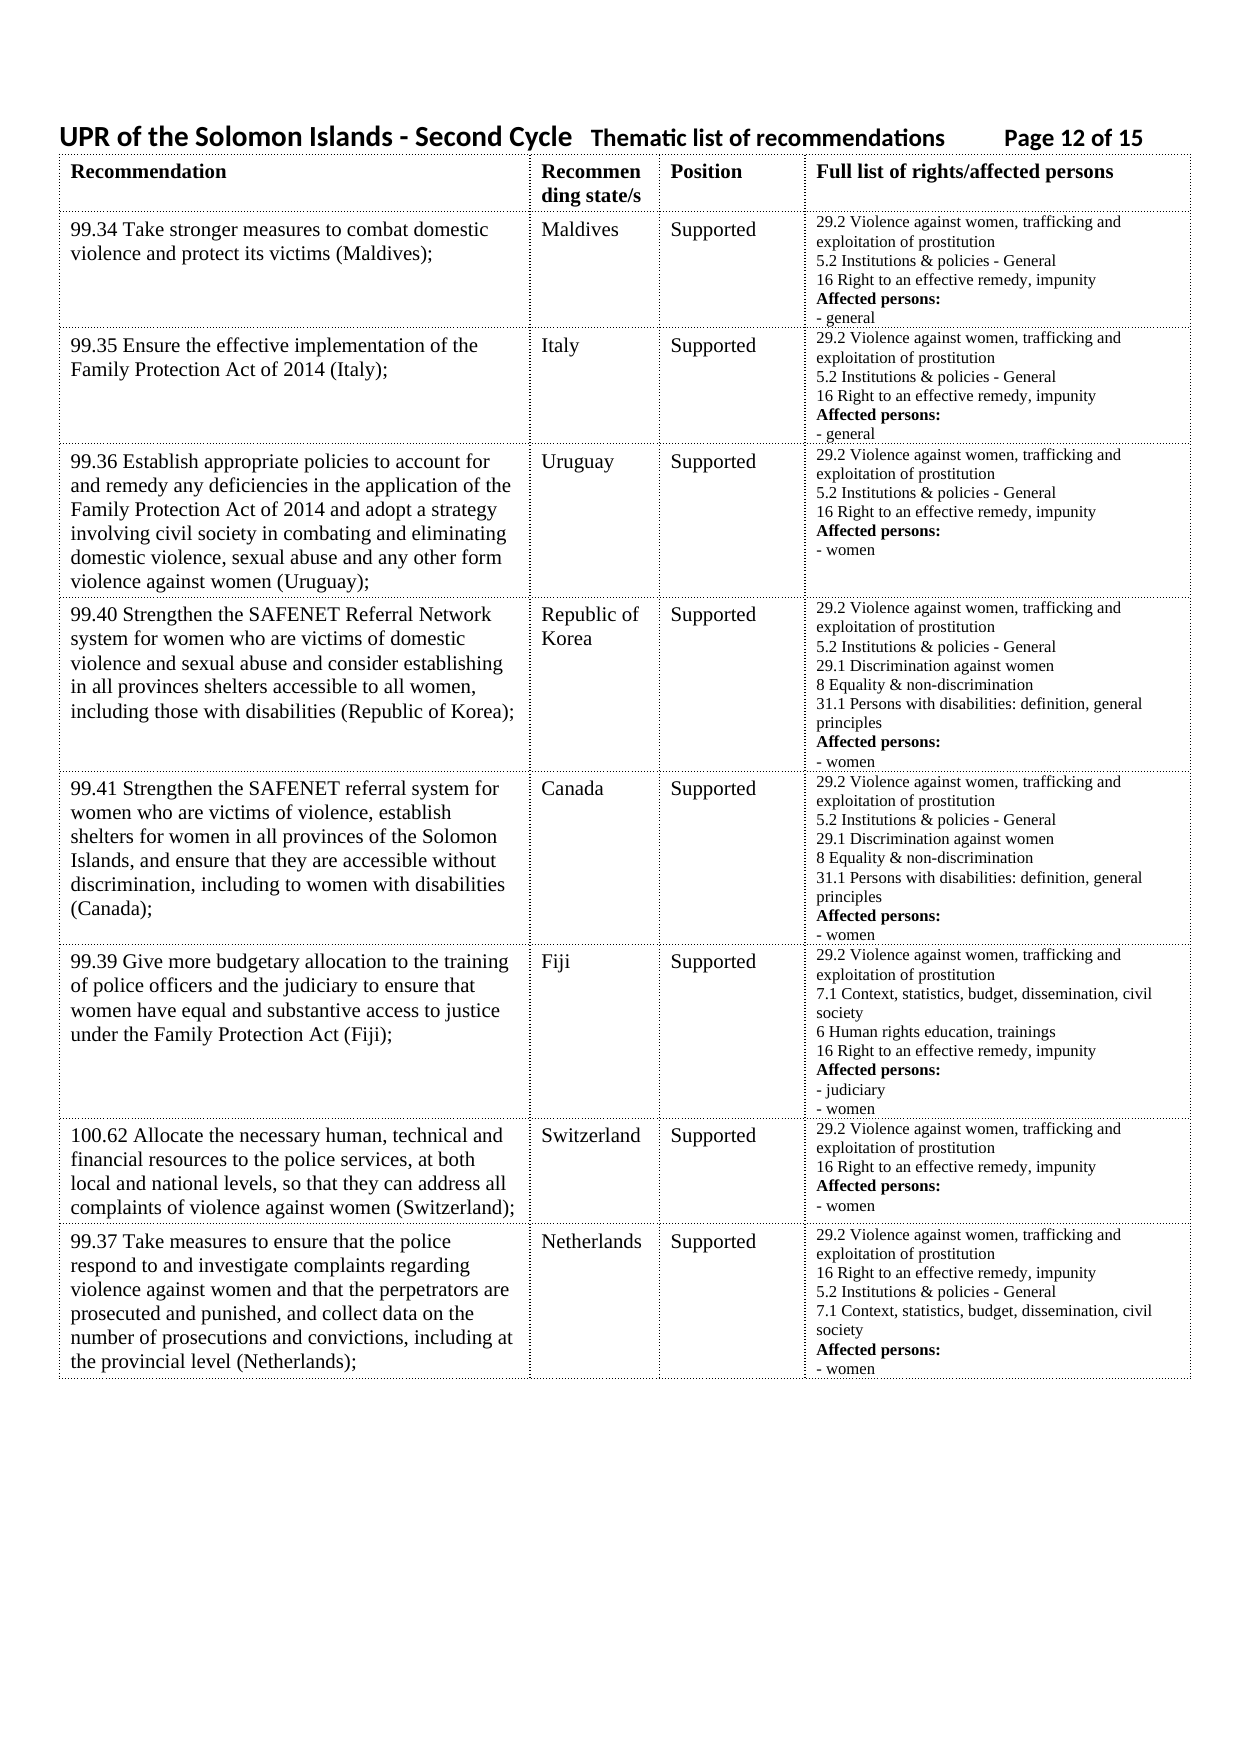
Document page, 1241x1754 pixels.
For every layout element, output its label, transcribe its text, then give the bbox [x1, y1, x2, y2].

table_cell Supported [659, 1118, 805, 1223]
table_cell 29.2 Violence against women, trafficking and exploitation of prostitution 5.2 Institutions & policies - General 29.1 Discrimination against women 8 Equality & non-discrimination 31.1 Persons with disabilities: definition, general principles Affected persons: - women [805, 597, 1190, 771]
table_cell Uruguay [530, 443, 659, 597]
table_cell 29.2 Violence against women, trafficking and exploitation of prostitution 5.2 Institutions & policies - General 29.1 Discrimination against women 8 Equality & non-discrimination 31.1 Persons with disabilities: definition, general principles Affected persons: - women [805, 771, 1190, 944]
table_cell 29.2 Violence against women, trafficking and exploitation of prostitution 7.1 Context, statistics, budget, dissemination, civil society 6 Human rights education, trainings 16 Right to an effective remedy, impunity Affected persons: - judiciary - women [805, 944, 1190, 1118]
table_cell Supported [659, 944, 805, 1118]
table_cell 99.34 Take stronger measures to combat domestic violence and protect its victims (Maldives); [59, 211, 530, 327]
table_cell 99.40 Strengthen the SAFENET Referral Network system for women who are victims of domestic violence and sexual abuse and consider establishing in all provinces shelters accessible to all women, including those with disabilities (Republic of Korea); [59, 597, 530, 771]
table_cell Supported [659, 443, 805, 597]
table_cell Supported [659, 327, 805, 443]
table_cell 100.62 Allocate the necessary human, technical and financial resources to the police services, at both local and national levels, so that they can address all complaints of violence against women (Switzerland); [59, 1118, 530, 1223]
table_header Recommendation [59, 154, 530, 211]
table_cell 99.39 Give more budgetary allocation to the training of police officers and the judiciary to ensure that women have equal and substantive access to justice under the Family Protection Act (Fiji); [59, 944, 530, 1118]
table_cell Supported [659, 597, 805, 771]
table_cell Italy [530, 327, 659, 443]
table_cell 99.35 Ensure the effective implementation of the Family Protection Act of 2014 (Italy); [59, 327, 530, 443]
table_cell Netherlands [530, 1223, 659, 1378]
table_header Position [659, 154, 805, 211]
table_cell 99.37 Take measures to ensure that the police respond to and investigate complaints regarding violence against women and that the perpetrators are prosecuted and punished, and collect data on the number of prosecutions and convictions, including at the provincial level (Netherlands); [59, 1223, 530, 1378]
table_cell Canada [530, 771, 659, 944]
table_cell 29.2 Violence against women, trafficking and exploitation of prostitution 16 Right to an effective remedy, impunity Affected persons: - women [805, 1118, 1190, 1223]
table_cell 99.36 Establish appropriate policies to account for and remedy any deficiencies in the application of the Family Protection Act of 2014 and adopt a strategy involving civil society in combating and eliminating domestic violence, sexual abuse and any other form violence against women (Uruguay); [59, 443, 530, 597]
table_cell Fiji [530, 944, 659, 1118]
table_cell Supported [659, 1223, 805, 1378]
table_cell Supported [659, 771, 805, 944]
table_cell Supported [659, 211, 805, 327]
table_header Recommending state/s [530, 154, 659, 211]
table_cell 29.2 Violence against women, trafficking and exploitation of prostitution 16 Right to an effective remedy, impunity 5.2 Institutions & policies - General 7.1 Context, statistics, budget, dissemination, civil society Affected persons: - women [805, 1223, 1190, 1378]
table_cell 29.2 Violence against women, trafficking and exploitation of prostitution 5.2 Institutions & policies - General 16 Right to an effective remedy, impunity Affected persons: - general [805, 211, 1190, 327]
table_cell Maldives [530, 211, 659, 327]
table_cell Switzerland [530, 1118, 659, 1223]
table_cell 99.41 Strengthen the SAFENET referral system for women who are victims of violence, establish shelters for women in all provinces of the Solomon Islands, and ensure that they are accessible without discrimination, including to women with disabilities (Canada); [59, 771, 530, 944]
table_cell 29.2 Violence against women, trafficking and exploitation of prostitution 5.2 Institutions & policies - General 16 Right to an effective remedy, impunity Affected persons: - general [805, 327, 1190, 443]
table_cell 29.2 Violence against women, trafficking and exploitation of prostitution 5.2 Institutions & policies - General 16 Right to an effective remedy, impunity Affected persons: - women [805, 443, 1190, 597]
table_header Full list of rights/affected persons [805, 154, 1190, 211]
table_cell Republic of Korea [530, 597, 659, 771]
